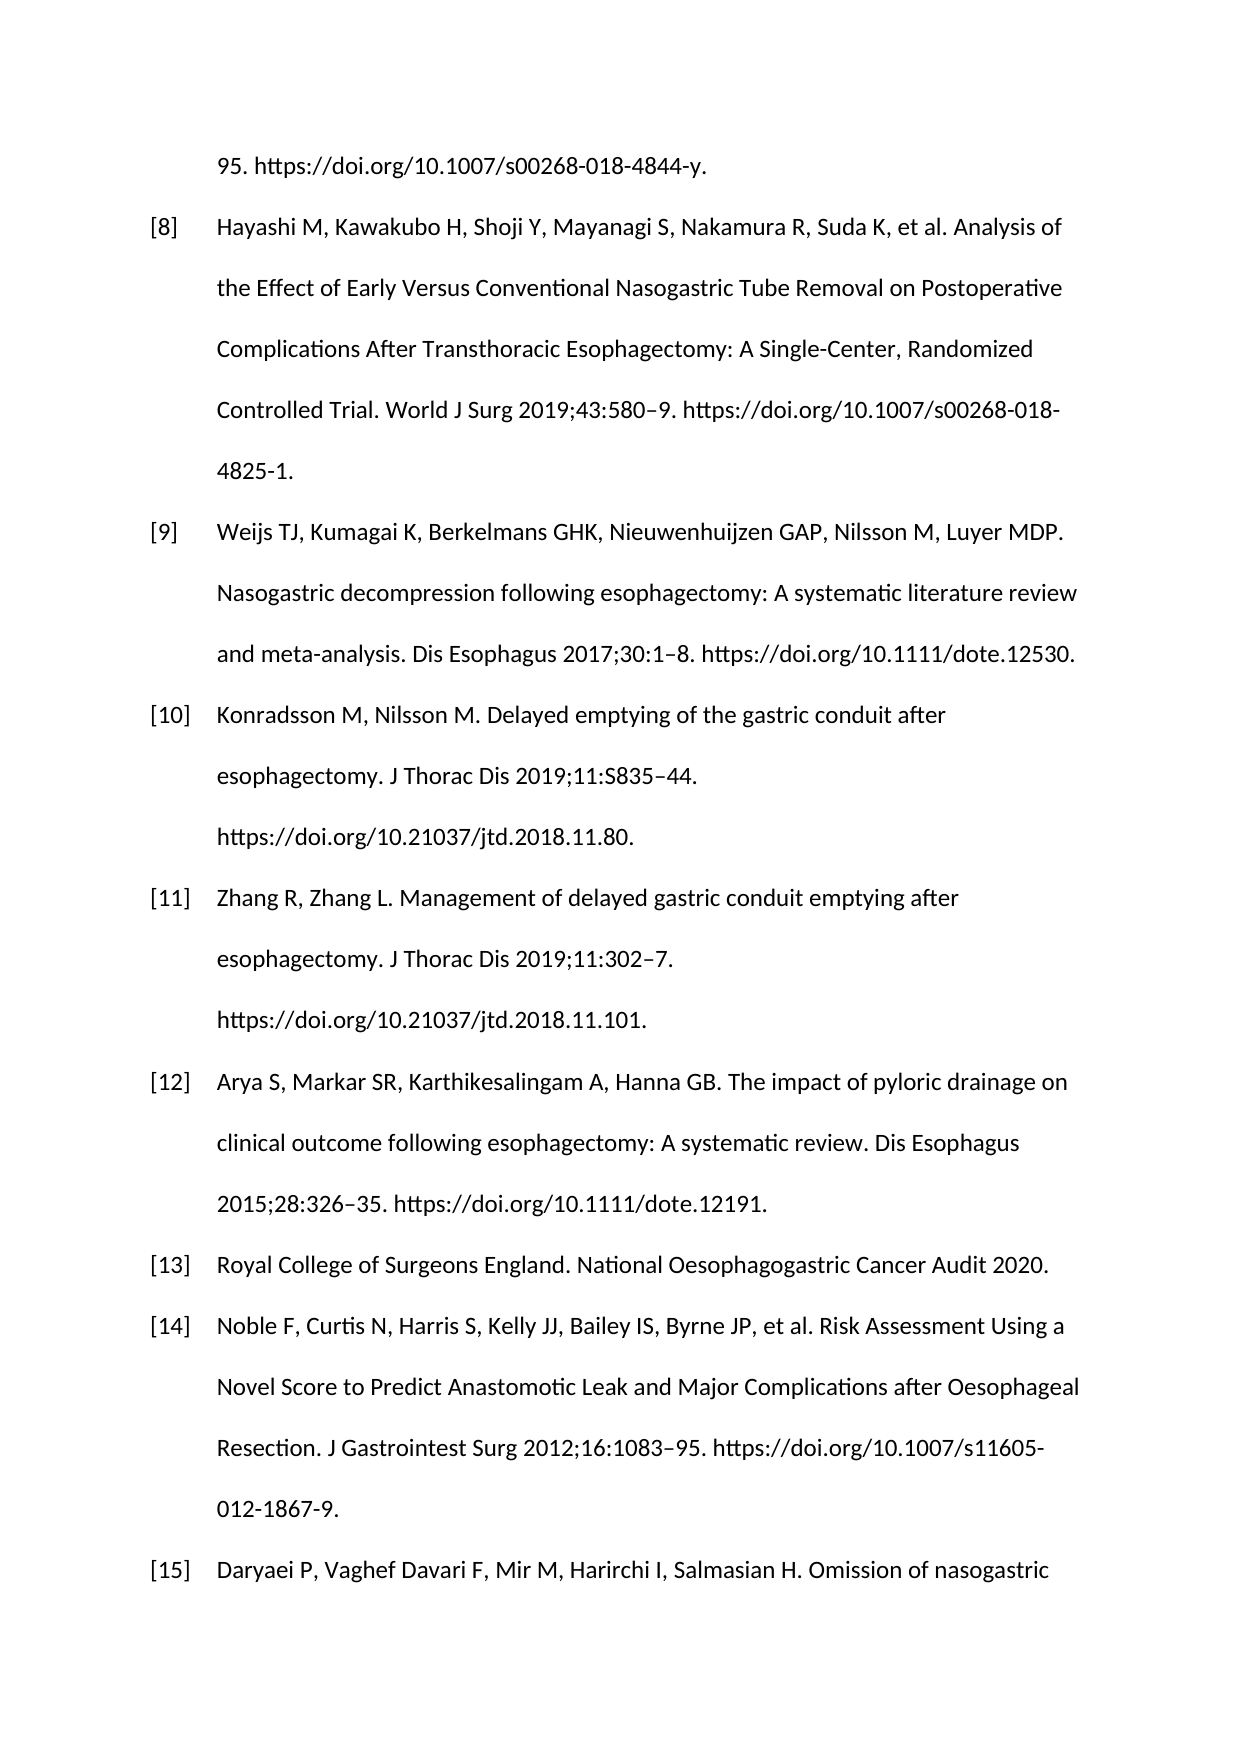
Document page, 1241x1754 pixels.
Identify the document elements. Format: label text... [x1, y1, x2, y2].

text [13] Royal College of Surgeons England. National Oesophagogastric Cancer Audit 2020. [150, 1249, 1090, 1279]
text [150, 150, 1090, 181]
text [11] Zhang R, Zhang L. Management of delayed gastric conduit emptying after esophagectomy. J Thorac Dis 2019;11:302–7. https://doi.org/10.21037/jtd.2018.11.101. [150, 882, 1090, 1035]
text [12] Arya S, Markar SR, Karthikesalingam A, Hanna GB. The impact of pyloric drainage on clinical outcome following esophagectomy: A systematic review. Dis Esophagus 2015;28:326–35. https://doi.org/10.1111/dote.12191. [150, 1066, 1090, 1218]
text [8] Hayashi M, Kawakubo H, Shoji Y, Mayanagi S, Nakamura R, Suda K, et al. Analysis of the Effect of Early Versus Conventional Nasogastric Tube Removal on Postoperative Complications After Transthoracic Esophagectomy: A Single-Center, Randomized Controlled Trial. World J Surg 2019;43:580–9. https://doi.org/10.1007/s00268-018-4825-1. [150, 211, 1090, 486]
text [14] Noble F, Curtis N, Harris S, Kelly JJ, Bailey IS, Byrne JP, et al. Risk Assessment Using a Novel Score to Predict Anastomotic Leak and Major Complications after Oesophageal Resection. J Gastrointest Surg 2012;16:1083–95. https://doi.org/10.1007/s11605-012-1867-9. [150, 1310, 1090, 1523]
text [9] Weijs TJ, Kumagai K, Berkelmans GHK, Nieuwenhuijzen GAP, Nilsson M, Luyer MDP. Nasogastric decompression following esophagectomy: A systematic literature review and meta-analysis. Dis Esophagus 2017;30:1–8. https://doi.org/10.1111/dote.12530. [150, 516, 1090, 669]
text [150, 1554, 1090, 1584]
text [10] Konradsson M, Nilsson M. Delayed emptying of the gastric conduit after esophagectomy. J Thorac Dis 2019;11:S835–44. https://doi.org/10.21037/jtd.2018.11.80. [150, 699, 1090, 852]
